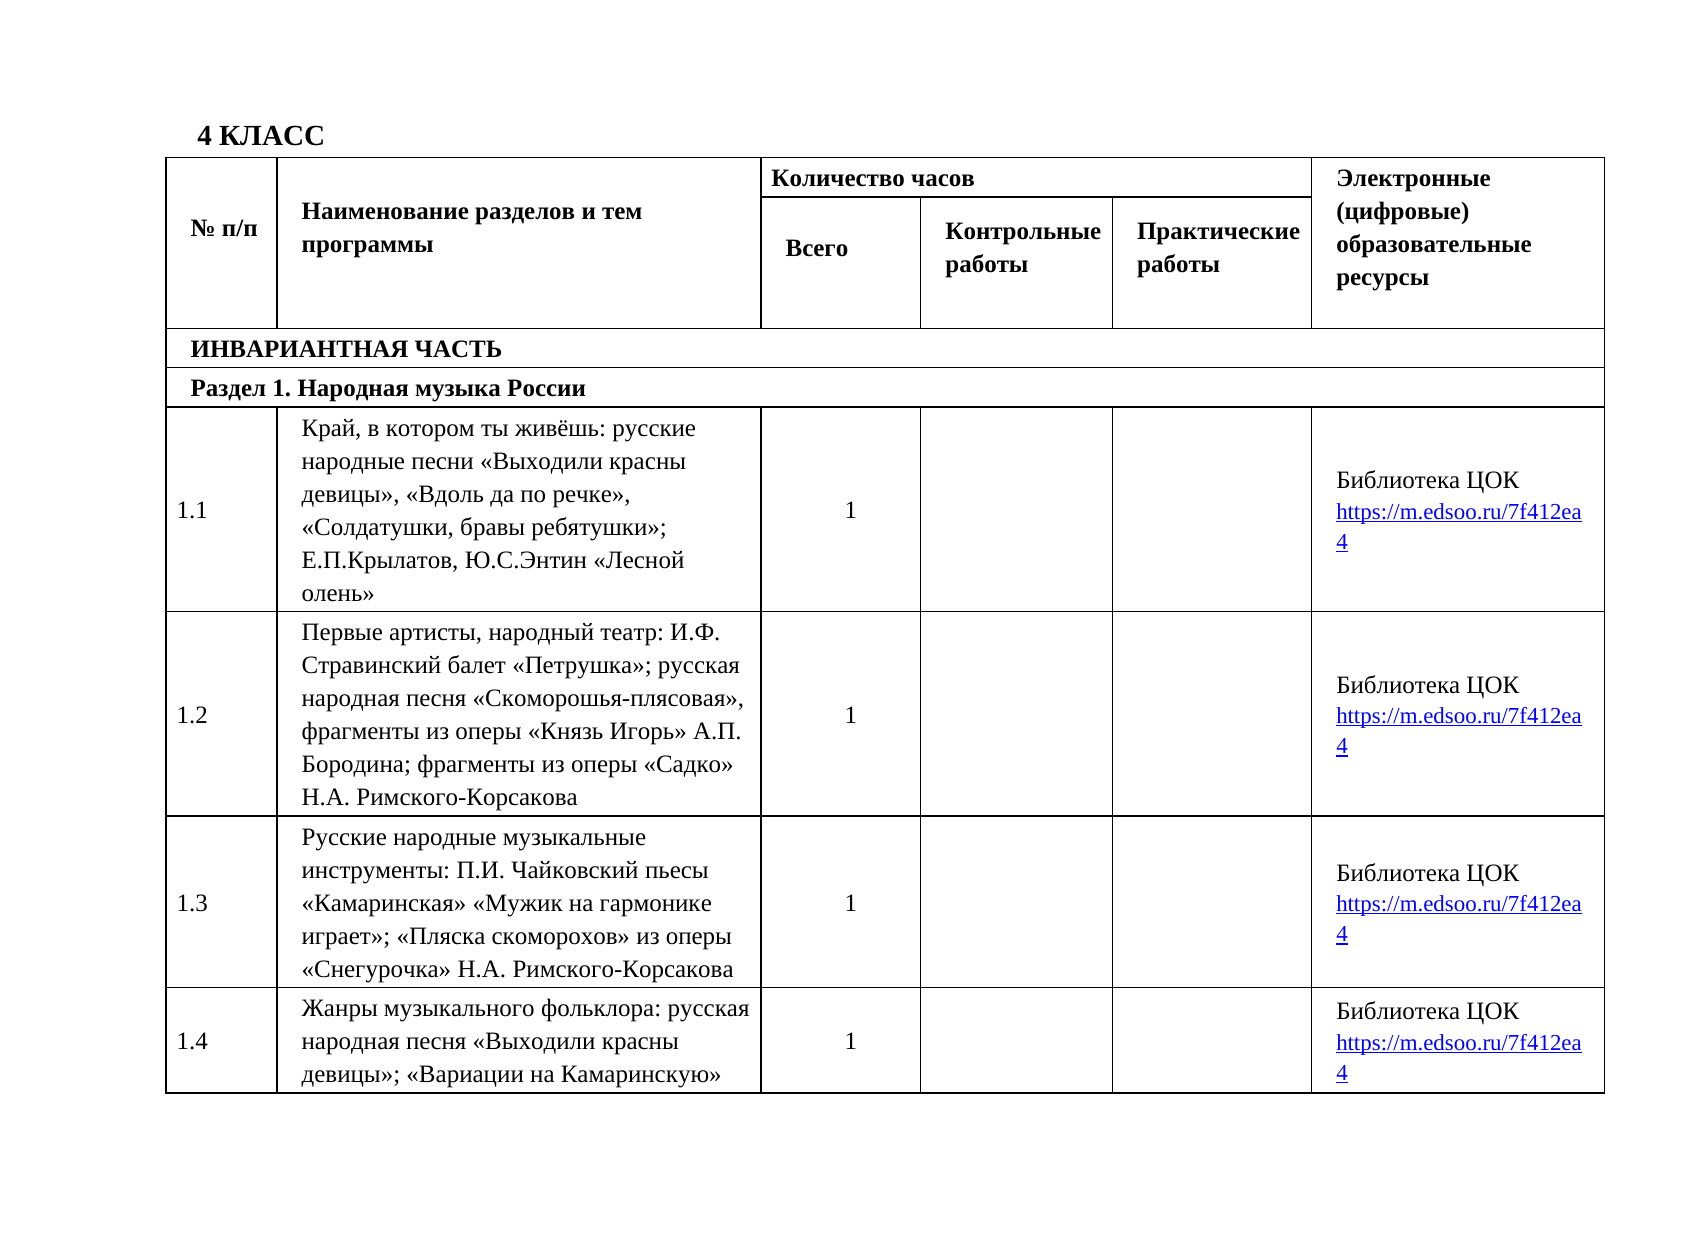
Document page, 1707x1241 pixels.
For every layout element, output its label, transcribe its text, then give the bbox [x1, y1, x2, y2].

table_cell [1113, 817, 1311, 987]
table_cell [921, 817, 1112, 987]
table_header Электронные (цифровые) образовательные ресурсы [1312, 158, 1604, 327]
table_cell [921, 408, 1112, 611]
table_cell 1.1 [167, 408, 276, 611]
table_cell 1.4 [167, 988, 276, 1092]
table_cell ИНВАРИАНТНАЯ ЧАСТЬ [167, 329, 1604, 367]
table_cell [1312, 988, 1604, 1092]
table_cell 1 [762, 612, 920, 815]
table_cell [921, 612, 1112, 815]
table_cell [1312, 817, 1604, 987]
table_cell Всего [762, 198, 920, 327]
table_cell Раздел 1. Народная музыка России [167, 368, 1604, 406]
table_cell 1 [762, 817, 920, 987]
table_cell Русские народные музыкальные инструменты: П.И. Чайковский пьесы «Камаринская» «Мужик на гармонике играет»; «Пляска скоморохов» из оперы «Снегурочка» Н.А. Римского-Корсакова [278, 817, 760, 987]
table_cell Край, в котором ты живёшь: русские народные песни «Выходили красны девицы», «Вдоль да по речке», «Солдатушки, бравы ребятушки»; Е.П.Крылатов, Ю.С.Энтин «Лесной олень» [278, 408, 760, 611]
table_cell Первые артисты, народный театр: И.Ф. Стравинский балет «Петрушка»; русская народная песня «Скоморошья-плясовая», фрагменты из оперы «Князь Игорь» А.П. Бородина; фрагменты из оперы «Садко» Н.А. Римского-Корсакова [278, 612, 760, 815]
table_cell [1113, 988, 1311, 1092]
table_cell Контрольные работы [921, 198, 1112, 327]
table_cell 1 [762, 408, 920, 611]
table_cell Практические работы [1113, 198, 1311, 327]
table_cell 1.2 [167, 612, 276, 815]
table_cell [1113, 612, 1311, 815]
table_header Количество часов [762, 158, 1311, 196]
table_header № п/п [167, 158, 276, 327]
text 4 КЛАСС [190, 118, 1618, 152]
table_cell Жанры музыкального фольклора: русская народная песня «Выходили красны девицы»; «Вариации на Камаринскую» [278, 988, 760, 1092]
table_cell Библиотека ЦОК https://m.edsoo.ru/7f412ea4 [1312, 612, 1604, 815]
table_cell 1 [762, 988, 920, 1092]
table_cell [1113, 408, 1311, 611]
table_cell Библиотека ЦОК https://m.edsoo.ru/7f412ea4 [1312, 408, 1604, 611]
table_header Наименование разделов и тем программы [278, 158, 760, 327]
table_cell 1.3 [167, 817, 276, 987]
table_cell [921, 988, 1112, 1092]
